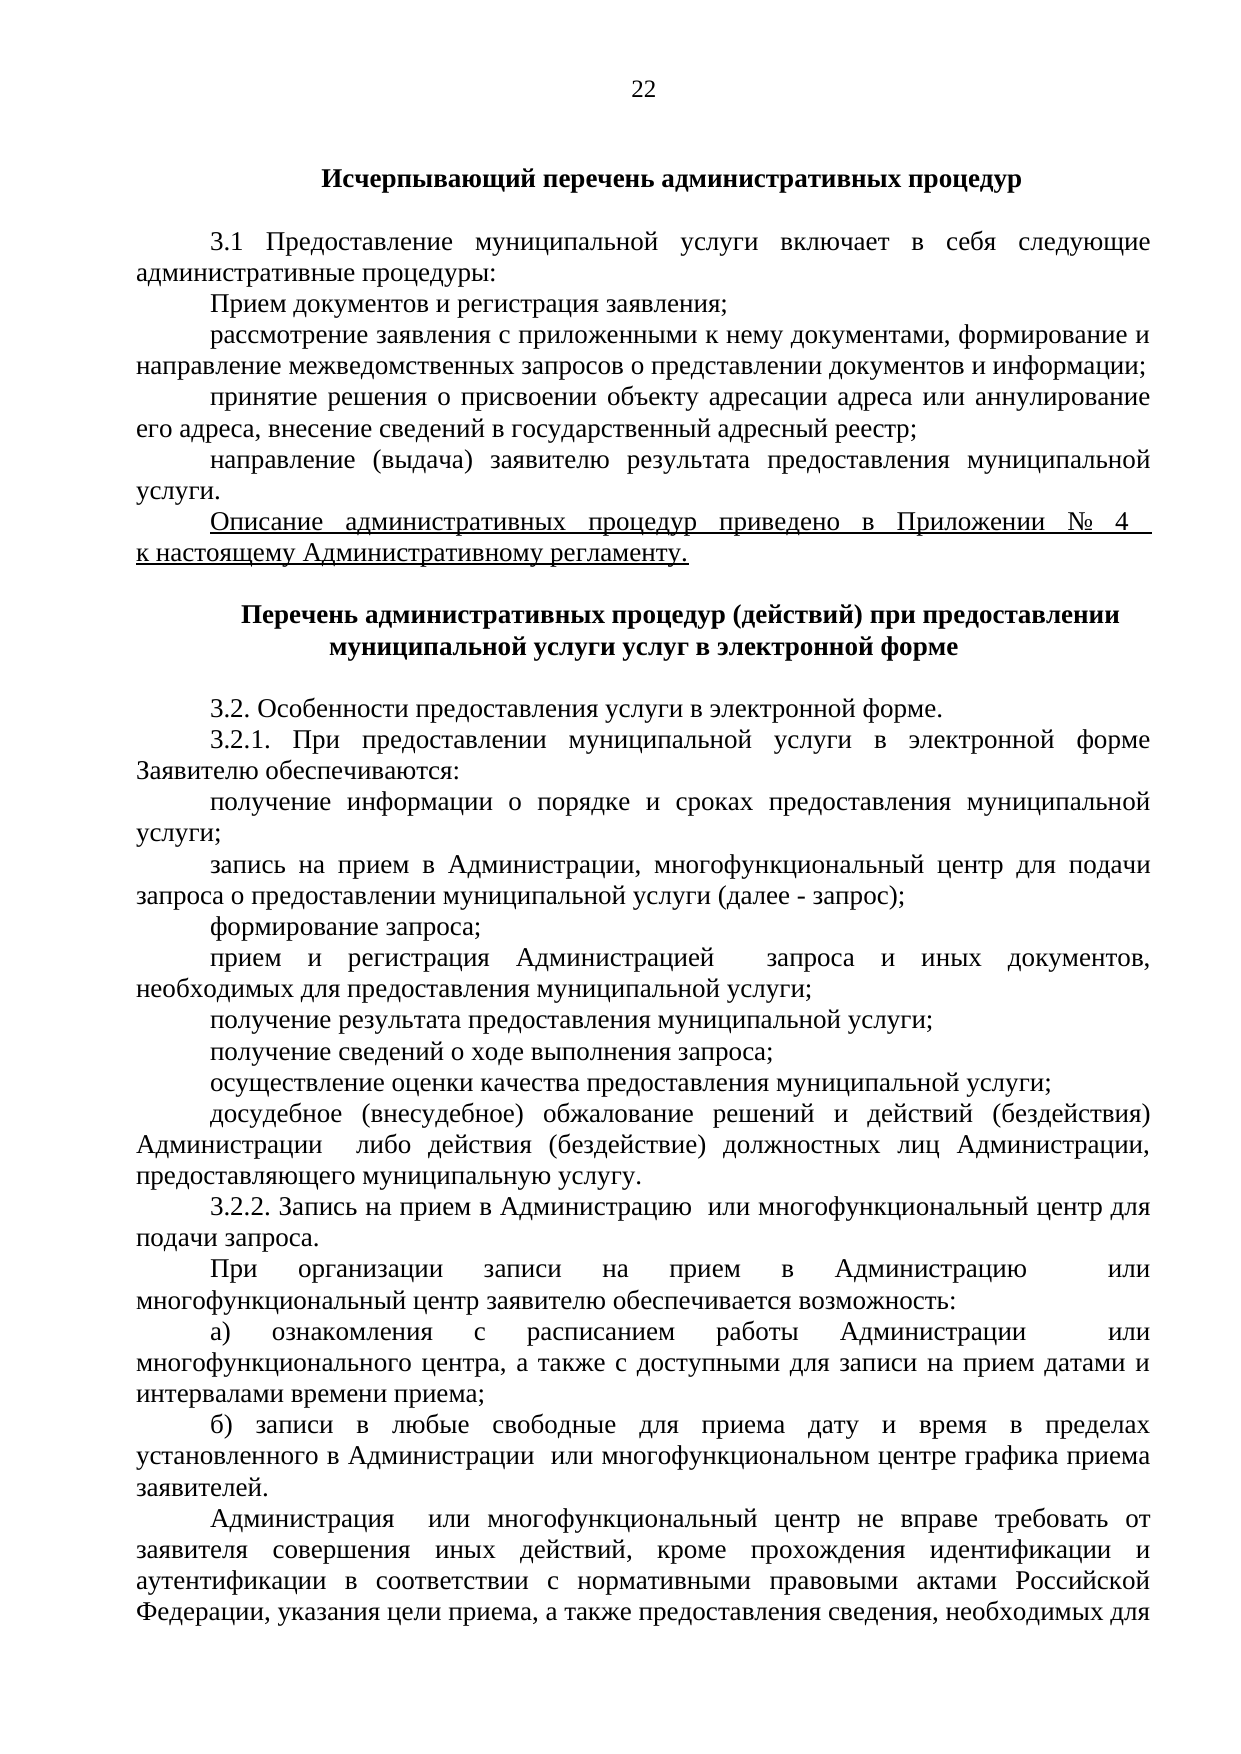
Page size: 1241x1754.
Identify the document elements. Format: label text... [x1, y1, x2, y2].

text досудебное (внесудебное) обжалование решений и действий (бездействия) Администрации либо действия (бездействие) должностных лиц Администрации, предоставляющего муниципальную услугу. [136, 1097, 1152, 1190]
text прием и регистрация Администрацией запроса и иных документов, необходимых для предоставления муниципальной услуги; [136, 941, 1152, 1003]
text направление (выдача) заявителю результата предоставления муниципальной услуги. [136, 443, 1152, 505]
text Описание административных процедур приведено в Приложении № 4 к настоящему Административному регламенту. [136, 505, 1152, 567]
text принятие решения о присвоении объекту адресации адреса или аннулирование его адреса, внесение сведений в государственный адресный реестр; [136, 381, 1152, 443]
text получение сведений о ходе выполнения запроса; [136, 1034, 1152, 1066]
text запись на прием в Администрации, многофункциональный центр для подачи запроса о предоставлении муниципальной услуги (далее - запрос); [136, 848, 1152, 910]
text осуществление оценки качества предоставления муниципальной услуги; [136, 1066, 1152, 1097]
text Исчерпывающий перечень административных процедур [136, 162, 1152, 194]
text формирование запроса; [136, 910, 1152, 941]
text 3.2.2. Запись на прием в Администрацию или многофункциональный центр для подачи запроса. [136, 1190, 1152, 1253]
text 3.2.1. При предоставлении муниципальной услуги в электронной форме Заявителю обеспечиваются: [136, 723, 1152, 785]
text 3.2. Особенности предоставления услуги в электронной форме. [136, 692, 1152, 723]
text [136, 1502, 1152, 1626]
text получение информации о порядке и сроках предоставления муниципальной услуги; [136, 785, 1152, 848]
text б) записи в любые свободные для приема дату и время в пределах установленного в Администрации или многофункциональном центре графика приема заявителей. [136, 1408, 1152, 1502]
text Прием документов и регистрация заявления; [136, 287, 1152, 318]
text а) ознакомления с расписанием работы Администрации или многофункционального центра, а также с доступными для записи на прием датами и интервалами времени приема; [136, 1315, 1152, 1408]
text получение результата предоставления муниципальной услуги; [136, 1003, 1152, 1034]
text 3.1 Предоставление муниципальной услуги включает в себя следующие административные процедуры: [136, 225, 1152, 287]
text При организации записи на прием в Администрацию или многофункциональный центр заявителю обеспечивается возможность: [136, 1253, 1152, 1315]
text Перечень административных процедур (действий) при предоставлении муниципальной услуги услуг в электронной форме [136, 598, 1152, 661]
text рассмотрение заявления с приложенными к нему документами, формирование и направление межведомственных запросов о представлении документов и информации; [136, 318, 1152, 381]
